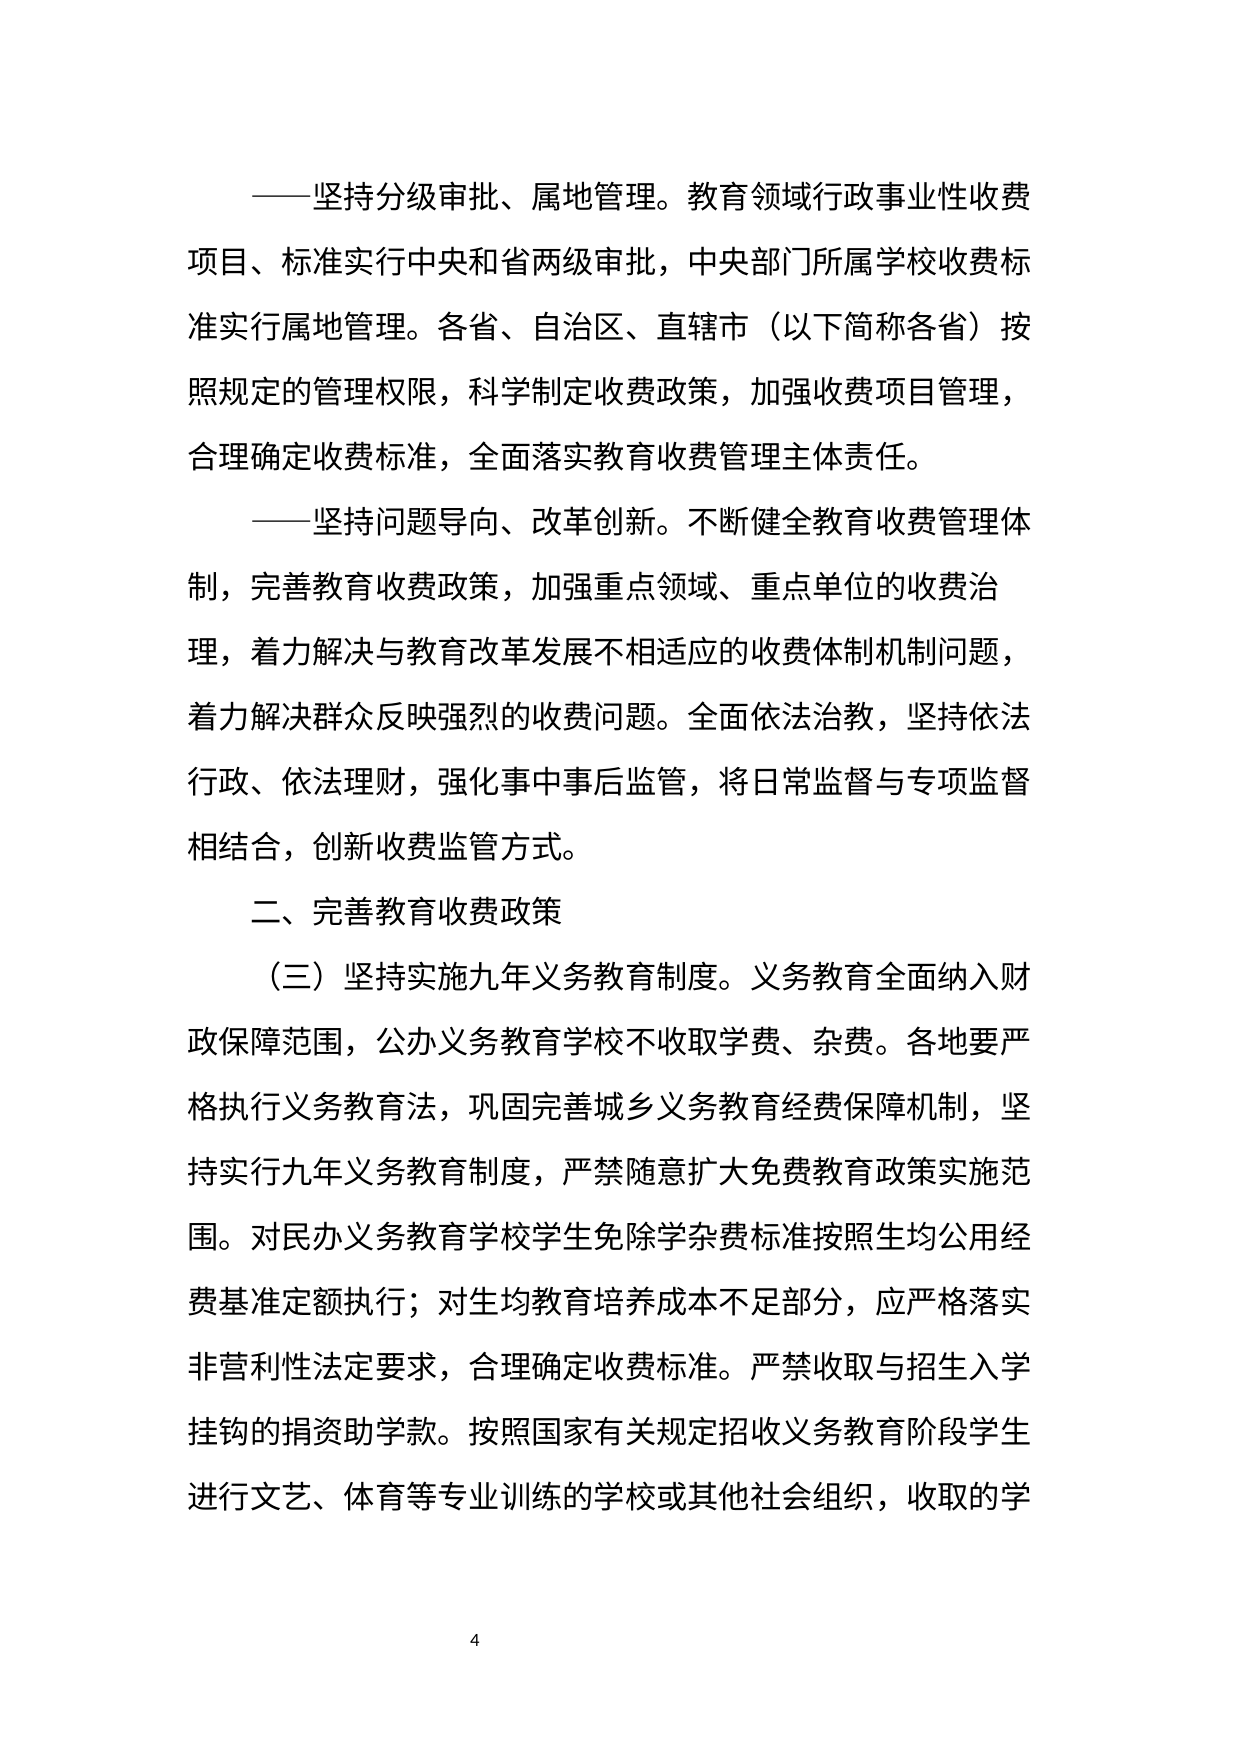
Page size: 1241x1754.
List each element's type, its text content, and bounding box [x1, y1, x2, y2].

text ——坚持问题导向、改革创新。不断健全教育收费管理体制，完善教育收费政策，加强重点领域、重点单位的收费治理，着力解决与教育改革发展不相适应的收费体制机制问题，着力解决群众反映强烈的收费问题。全面依法治教，坚持依法行政、依法理财，强化事中事后监管，将日常监督与专项监督相结合，创新收费监管方式。 [187, 487, 1053, 877]
text ——坚持分级审批、属地管理。教育领域行政事业性收费项目、标准实行中央和省两级审批，中央部门所属学校收费标准实行属地管理。各省、自治区、直辖市（以下简称各省）按照规定的管理权限，科学制定收费政策，加强收费项目管理，合理确定收费标准，全面落实教育收费管理主体责任。 [187, 162, 1053, 487]
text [187, 942, 1053, 1527]
text 二、完善教育收费政策 [187, 877, 1053, 942]
